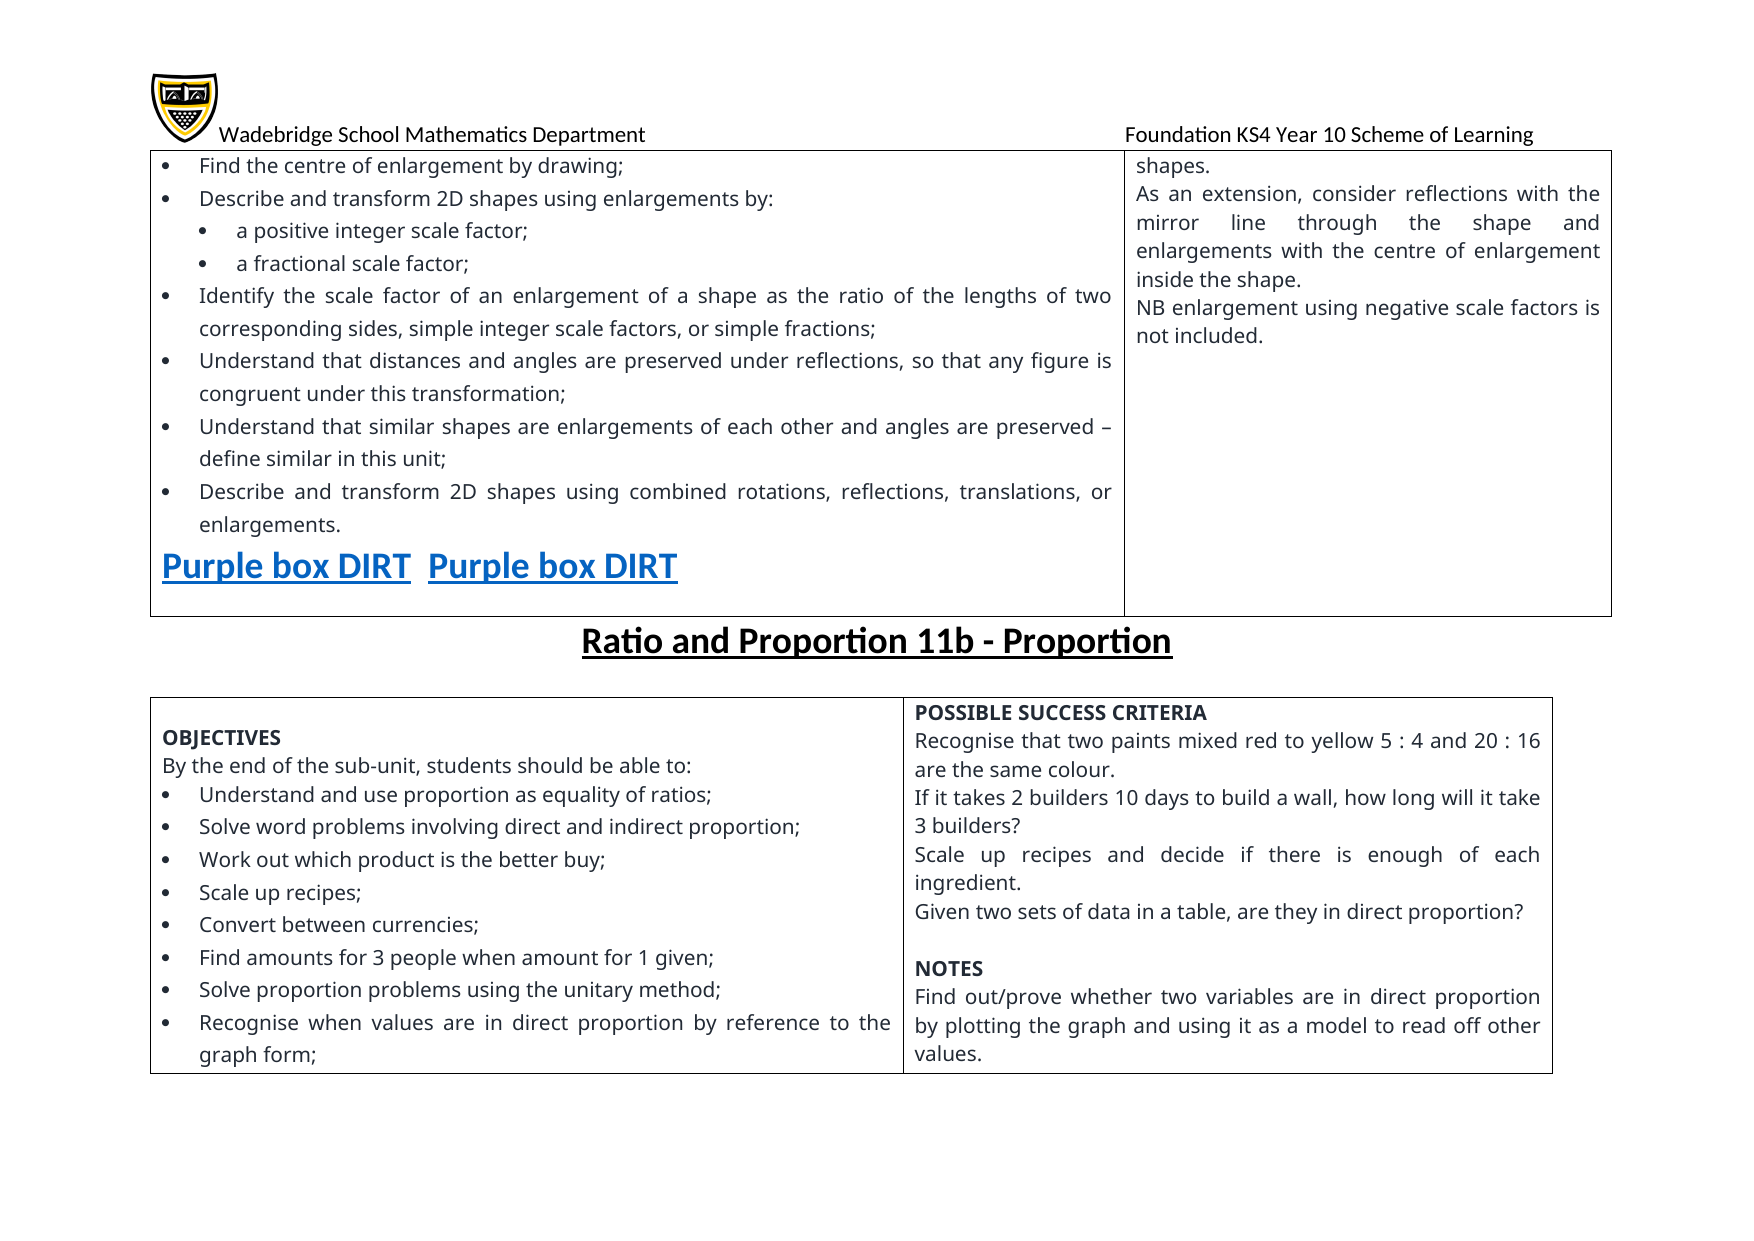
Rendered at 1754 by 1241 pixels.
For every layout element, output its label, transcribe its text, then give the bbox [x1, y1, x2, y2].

picture [150, 73, 219, 143]
text Ratio and Proportion 11b - Proportion [150, 617, 1604, 663]
